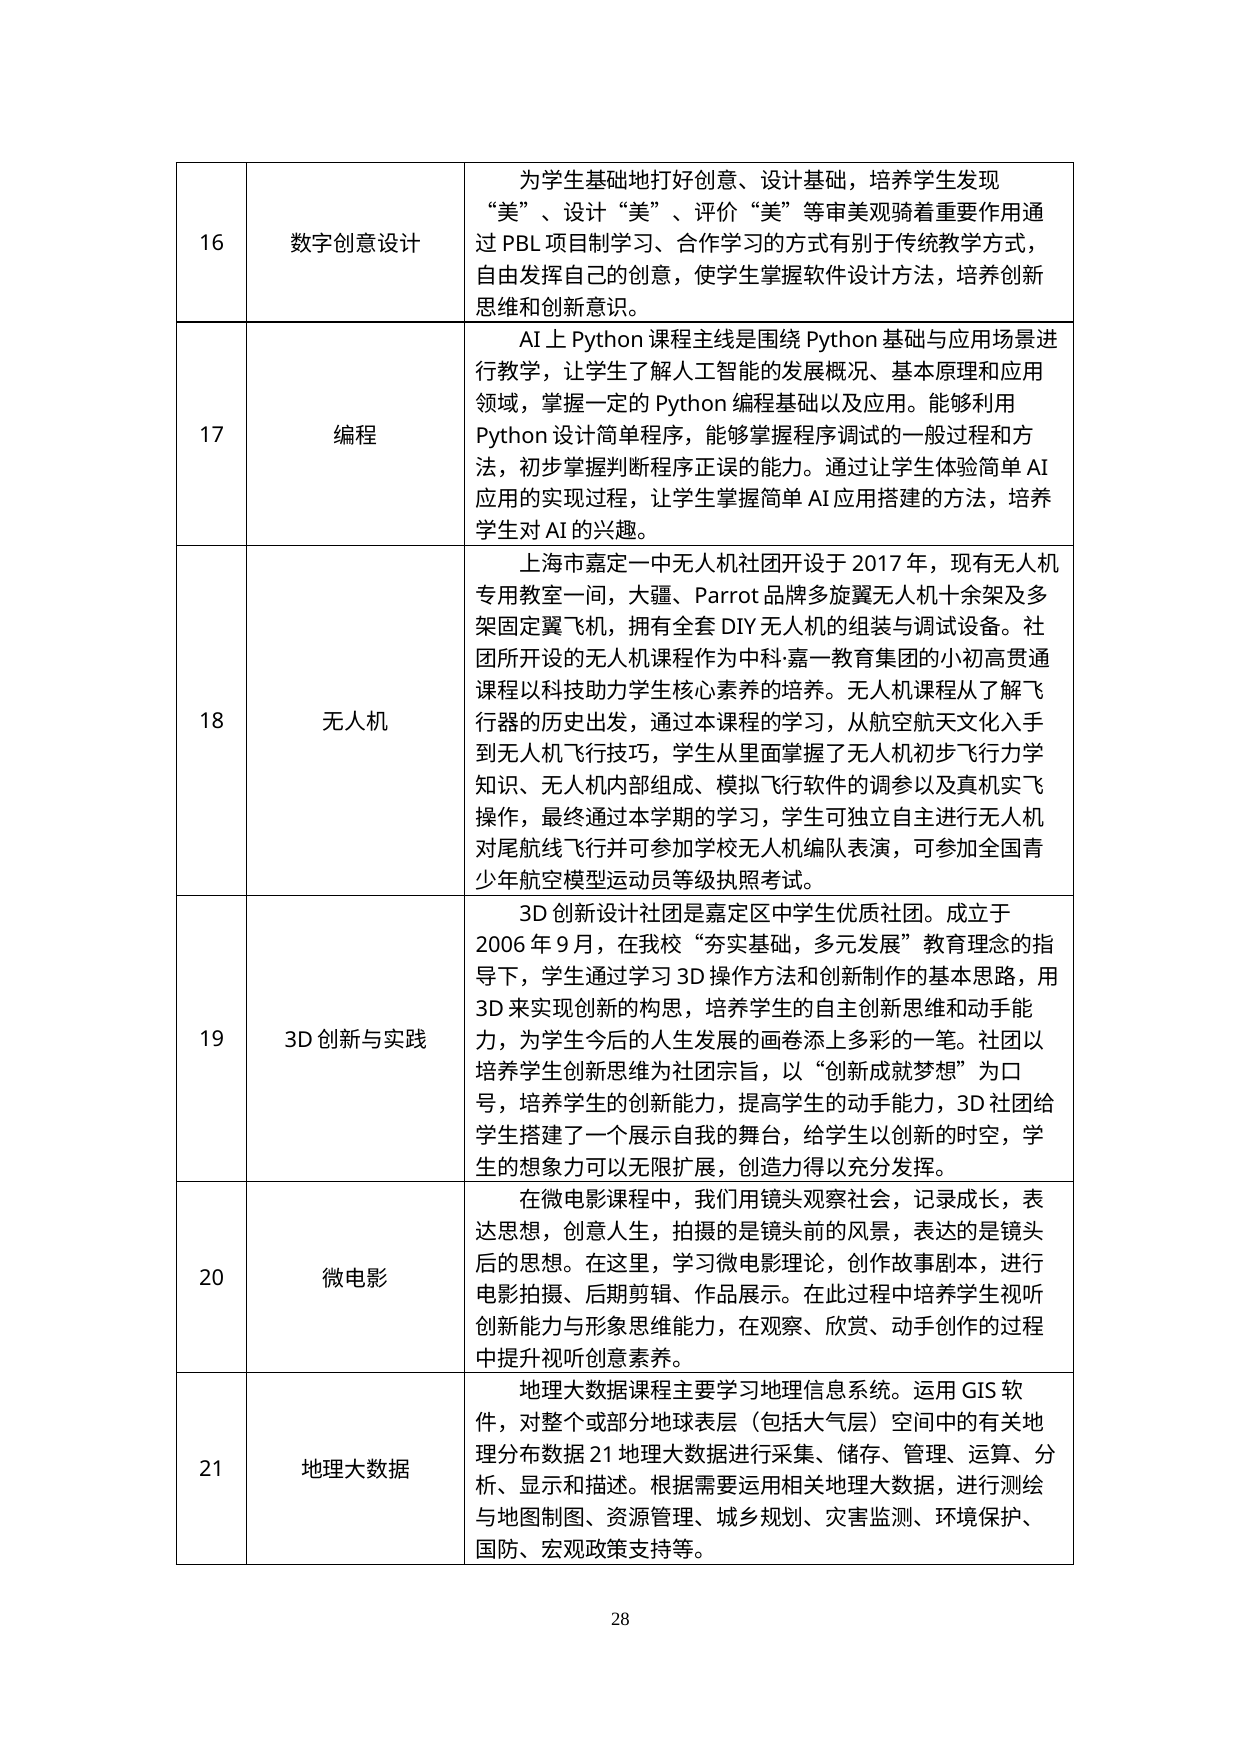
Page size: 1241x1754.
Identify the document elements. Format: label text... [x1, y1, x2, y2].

table_cell 在微电影课程中，我们用镜头观察社会，记录成长，表达思想，创意人生，拍摄的是镜头前的风景，表达的是镜头后的思想。在这里，学习微电影理论，创作故事剧本，进行电影拍摄、后期剪辑、作品展示。在此过程中培养学生视听创新能力与形象思维能力，在观察、欣赏、动手创作的过程中提升视听创意素养。 [694, 1182, 1073, 1372]
table_cell 3D创新与实践 [247, 896, 464, 1181]
table_cell AI上Python课程主线是围绕Python基础与应用场景进行教学，让学生了解人工智能的发展概况、基本原理和应用领域，掌握一定的Python编程基础以及应用。能够利用Python设计简单程序，能够掌握程序调试的一般过程和方法，初步掌握判断程序正误的能力。通过让学生体验简单AI应用的实现过程，让学生掌握简单AI应用搭建的方法，培养学生对AI的兴趣。 [465, 323, 1073, 545]
table_cell 20 [177, 1182, 246, 1372]
table_cell 18 [177, 546, 246, 894]
table_cell 地理大数据课程主要学习地理信息系统。运用GIS软件，对整个或部分地球表层（包括大气层）空间中的有关地理分布数据21地理大数据进行采集、储存、管理、运算、分析、显示和描述。根据需要运用相关地理大数据，进行测绘与地图制图、资源管理、城乡规划、灾害监测、环境保护、国防、宏观政策支持等。 [465, 1373, 1073, 1563]
table_cell 19 [177, 896, 246, 1181]
table_cell 微电影 [247, 1182, 464, 1372]
table_cell 地理大数据 [247, 1373, 464, 1563]
table_cell 上海市嘉定一中无人机社团开设于2017年，现有无人机专用教室一间，大疆、Parrot品牌多旋翼无人机十余架及多架固定翼飞机，拥有全套DIY无人机的组装与调试设备。社团所开设的无人机课程作为中科·嘉一教育集团的小初高贯通课程以科技助力学生核心素养的培养。无人机课程从了解飞行器的历史出发，通过本课程的学习，从航空航天文化入手到无人机飞行技巧，学生从里面掌握了无人机初步飞行力学知识、无人机内部组成、模拟飞行软件的调参以及真机实飞操作，最终通过本学期的学习，学生可独立自主进行无人机对尾航线飞行并可参加学校无人机编队表演，可参加全国青少年航空模型运动员等级执照考试。 [465, 546, 1073, 894]
table_cell 3D创新设计社团是嘉定区中学生优质社团。成立于2006年9月，在我校“夯实基础，多元发展”教育理念的指导下，学生通过学习3D操作方法和创新制作的基本思路，用3D来实现创新的构思，培养学生的自主创新思维和动手能力，为学生今后的人生发展的画卷添上多彩的一笔。社团以培养学生创新思维为社团宗旨，以“创新成就梦想”为口号，培养学生的创新能力，提高学生的动手能力，3D社团给学生搭建了一个展示自我的舞台，给学生以创新的时空，学生的想象力可以无限扩展，创造力得以充分发挥。 [465, 896, 1073, 1181]
table_cell 编程 [247, 323, 464, 545]
table_cell 数字创意设计 [247, 163, 464, 321]
table_cell 21 [177, 1373, 246, 1563]
table_cell 为学生基础地打好创意、设计基础，培养学生发现“美”、设计“美”、评价“美”等审美观骑着重要作用通过PBL项目制学习、合作学习的方式有别于传统教学方式，自由发挥自己的创意，使学生掌握软件设计方法，培养创新思维和创新意识。 [650, 163, 1073, 321]
table_cell 17 [177, 323, 246, 545]
table_cell 无人机 [247, 546, 464, 894]
table_cell 16 [177, 163, 246, 321]
